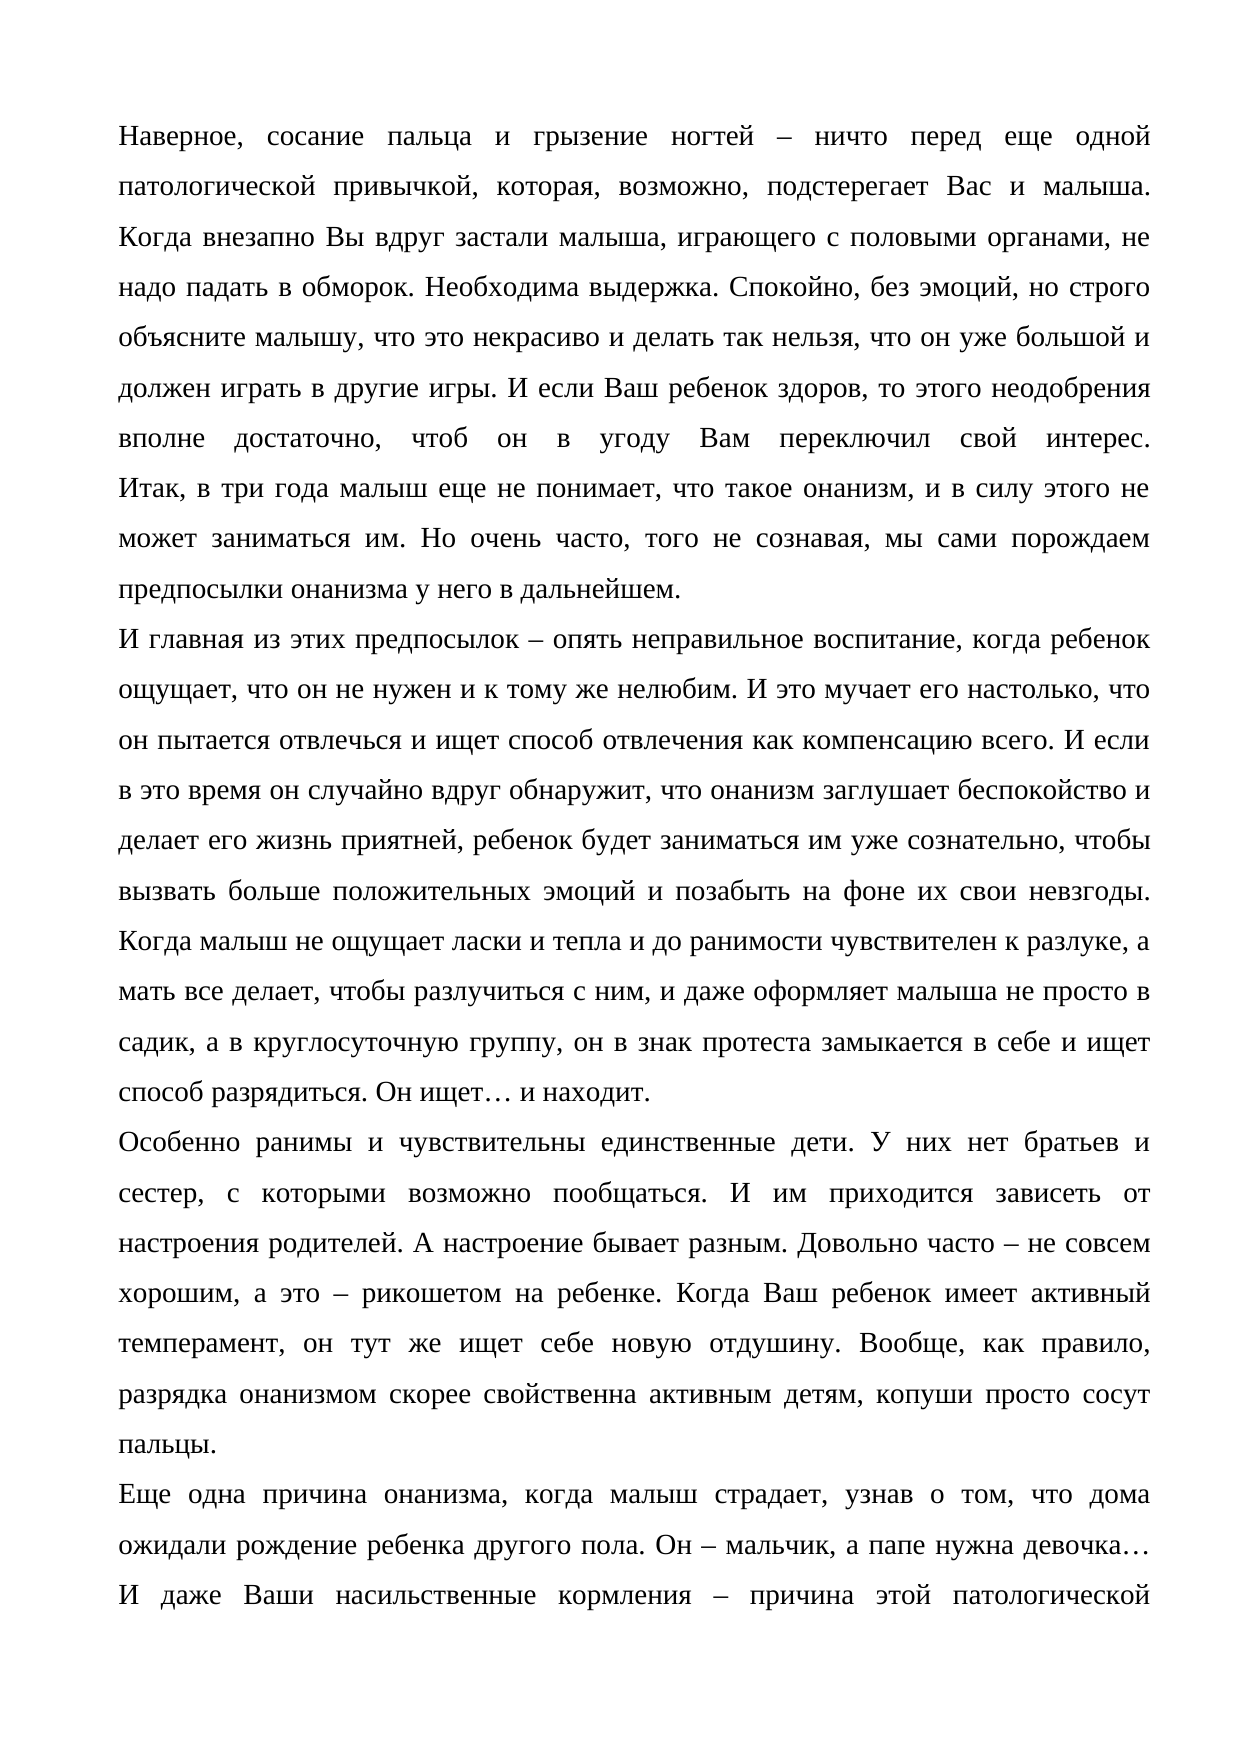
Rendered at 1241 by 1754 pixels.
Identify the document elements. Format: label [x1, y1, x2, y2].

text [118, 118, 1152, 1611]
